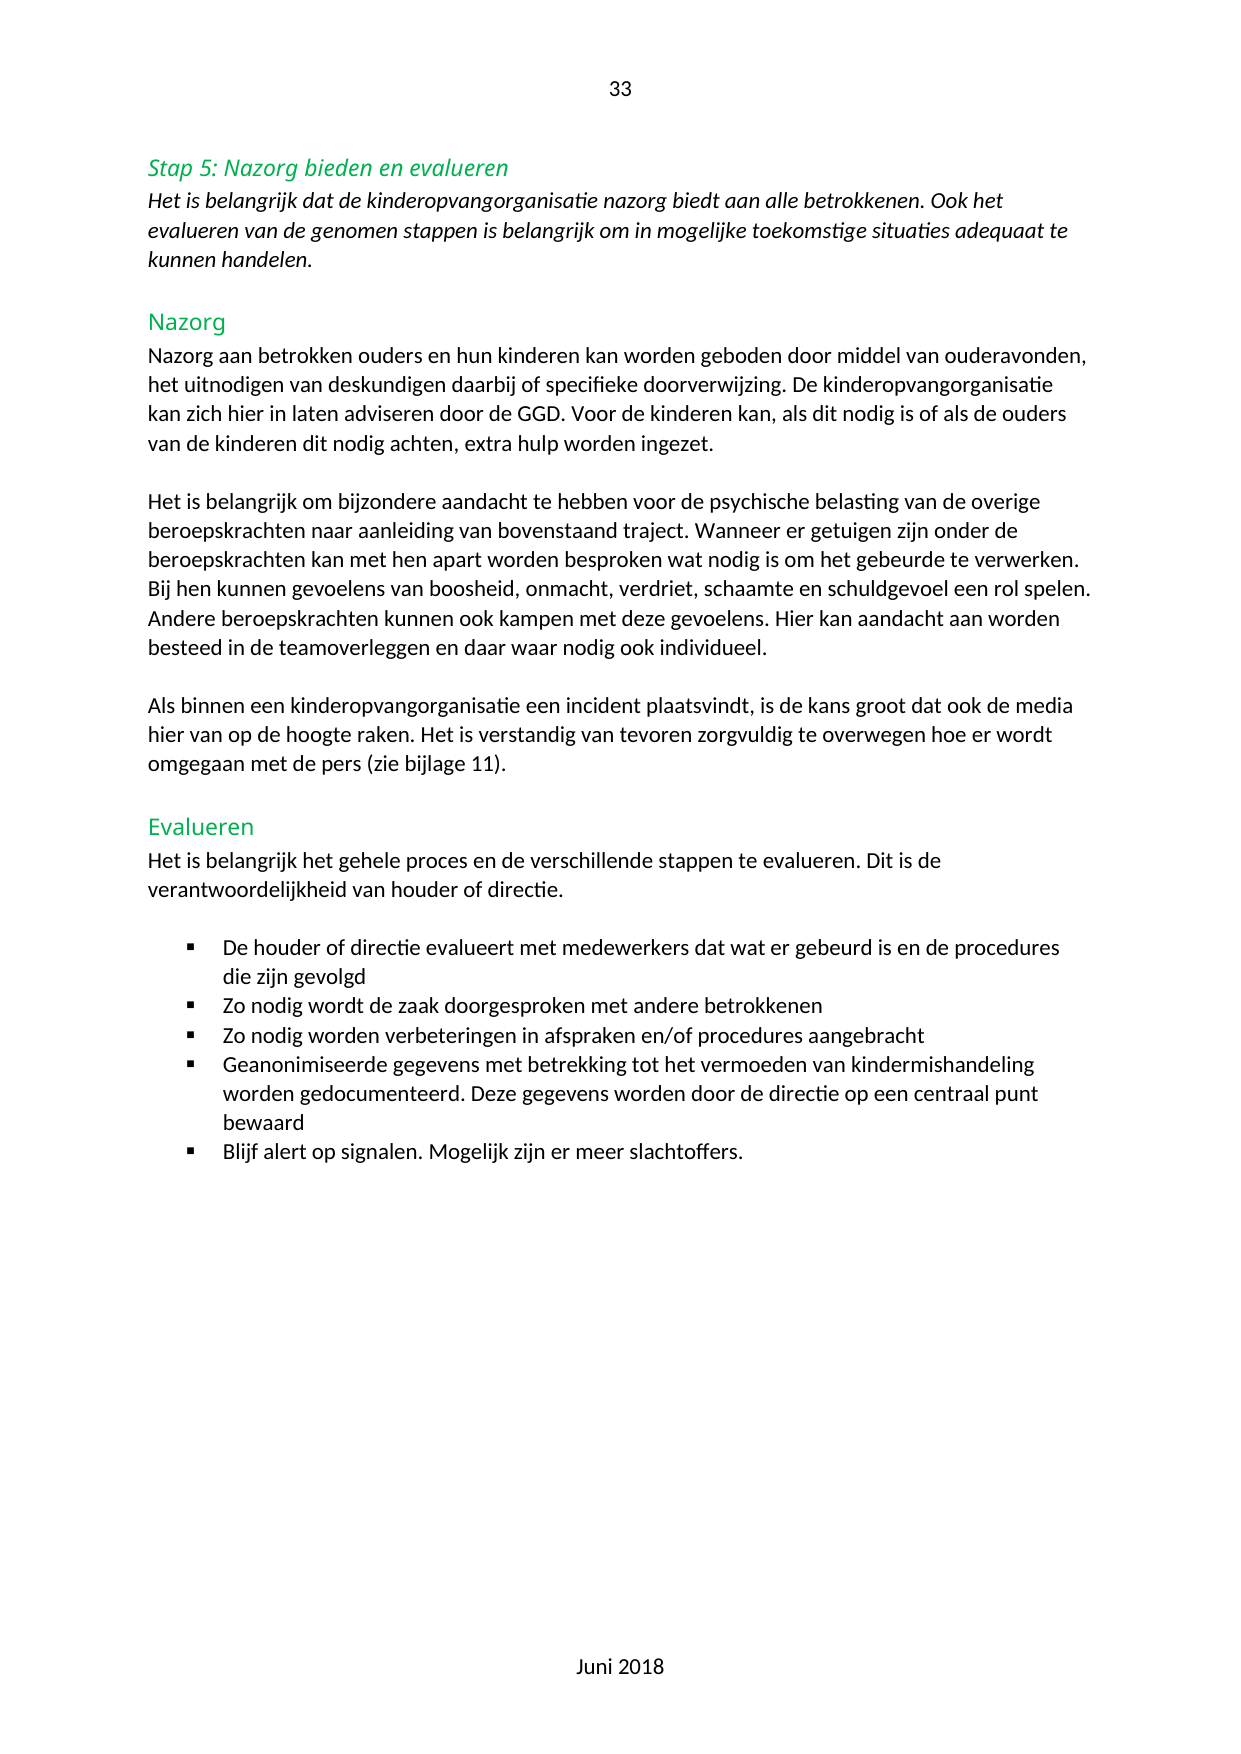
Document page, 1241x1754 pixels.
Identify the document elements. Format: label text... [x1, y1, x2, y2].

list Blijf alert op signalen. Mogelijk zijn er meer slachtoffers. [185, 1136, 1093, 1166]
text Het is belangrijk het gehele proces en de verschillende stappen te evalueren. Dit is de verantwoordelijkheid van houder of directie. [148, 845, 1093, 903]
text Het is belangrijk dat de kinderopvangorganisatie nazorg biedt aan alle betrokkenen. Ook het evalueren van de genomen stappen is belangrijk om in mogelijke toekomstige situaties adequaat te kunnen handelen. [148, 186, 1093, 273]
list Zo nodig worden verbeteringen in afspraken en/of procedures aangebracht [185, 1020, 1093, 1049]
text Nazorg aan betrokken ouders en hun kinderen kan worden geboden door middel van ouderavonden, het uitnodigen van deskundigen daarbij of specifieke doorverwijzing. De kinderopvangorganisatie kan zich hier in laten adviseren door de GGD. Voor de kinderen kan, als dit nodig is of als de ouders van de kinderen dit nodig achten, extra hulp worden ingezet. [148, 340, 1093, 457]
text Het is belangrijk om bijzondere aandacht te hebben voor de psychische belasting van de overige beroepskrachten naar aanleiding van bovenstaand traject. Wanneer er getuigen zijn onder de beroepskrachten kan met hen apart worden besproken wat nodig is om het gebeurde te verwerken. Bij hen kunnen gevoelens van boosheid, onmacht, verdriet, schaamte en schuldgevoel een rol spelen. Andere beroepskrachten kunnen ook kampen met deze gevoelens. Hier kan aandacht aan worden besteed in de teamoverleggen en daar waar nodig ook individueel. [148, 486, 1093, 661]
text Als binnen een kinderopvangorganisatie een incident plaatsvindt, is de kans groot dat ook de media hier van op de hoogte raken. Het is verstandig van tevoren zorgvuldig te overwegen hoe er wordt omgegaan met de pers (zie bijlage 11). [148, 690, 1093, 778]
subtitle Evalueren [148, 811, 1093, 842]
list Geanonimiseerde gegevens met betrekking tot het vermoeden van kindermishandeling worden gedocumenteerd. Deze gegevens worden door de directie op een centraal punt bewaard [185, 1049, 1093, 1136]
subtitle Stap 5: Nazorg bieden en evalueren [148, 152, 1093, 183]
list Zo nodig wordt de zaak doorgesproken met andere betrokkenen [185, 991, 1093, 1020]
list De houder of directie evalueert met medewerkers dat wat er gebeurd is en de procedures die zijn gevolgd [185, 932, 1093, 991]
subtitle Nazorg [148, 306, 1093, 338]
